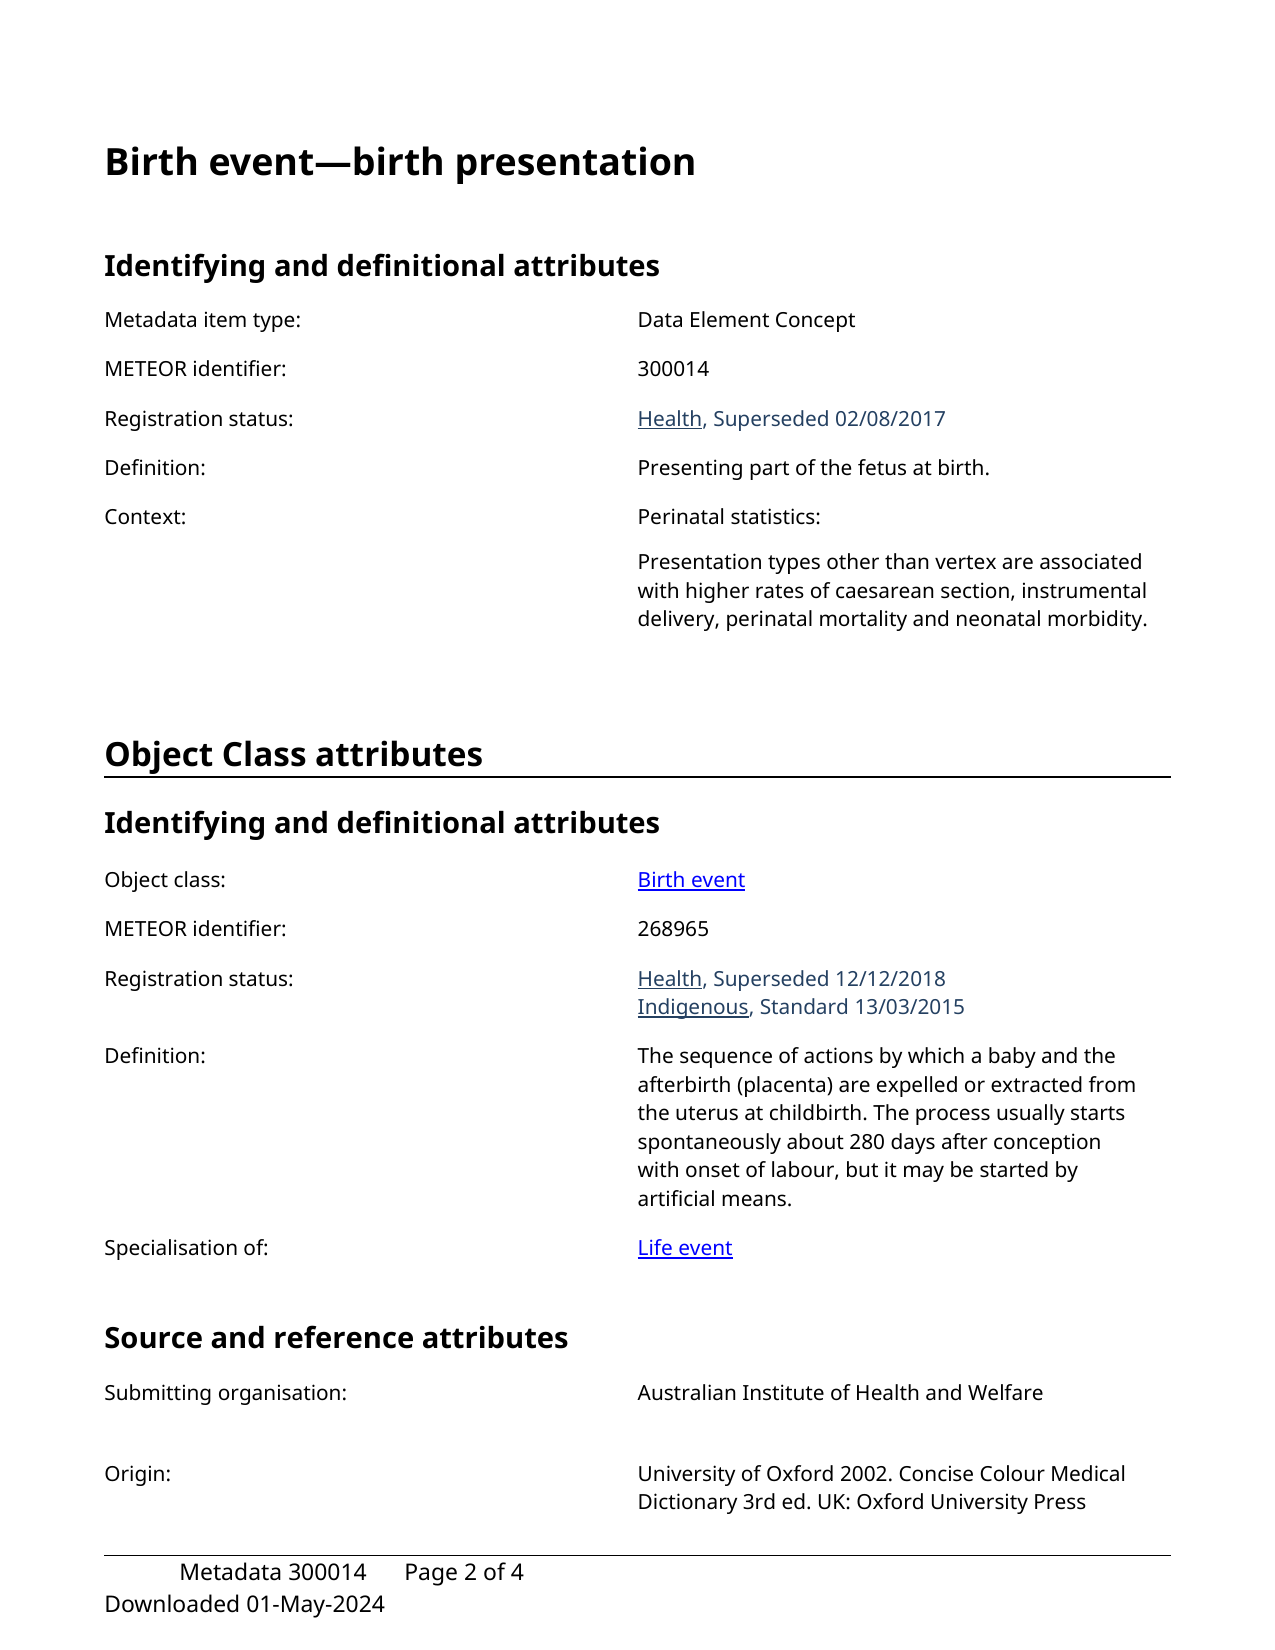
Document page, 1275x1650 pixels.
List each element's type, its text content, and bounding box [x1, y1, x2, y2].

subtitle Object Class attributes [104, 731, 1171, 776]
table_cell Australian Institute of Health and Welfare [626, 1368, 1159, 1448]
table_cell Data Element Concept [626, 295, 1159, 344]
table_cell Source and reference attributes [93, 1272, 1159, 1368]
table_cell Registration status: [93, 954, 626, 1031]
subtitle Birth event—birth presentation [104, 135, 1171, 186]
table_header Birth event [626, 855, 1159, 904]
table_cell Metadata item type: [93, 295, 626, 344]
table_cell Perinatal statistics: Presentation types other than vertex are associated with higher rates of caesarean section, instrumental delivery, perinatal mortality and neonatal morbidity. [626, 492, 1159, 643]
table_cell Health, Superseded 12/12/2018 Indigenous, Standard 13/03/2015 [626, 954, 1159, 1031]
table_cell 268965 [626, 904, 1159, 953]
table_header Object class: [93, 855, 626, 904]
table_cell Context: [93, 492, 626, 643]
table_cell University of Oxford 2002. Concise Colour Medical Dictionary 3rd ed. UK: Oxford University Press [626, 1448, 1159, 1526]
table_cell METEOR identifier: [93, 344, 626, 393]
table_cell Life event [626, 1223, 1159, 1272]
table_cell 300014 [626, 344, 1159, 393]
table_cell Registration status: [93, 394, 626, 443]
table_cell Submitting organisation: [93, 1368, 626, 1448]
table_cell Definition: [93, 1031, 626, 1223]
table_cell Health, Superseded 02/08/2017 [626, 394, 1159, 443]
subtitle Identifying and definitional attributes [104, 803, 1171, 842]
table_cell Presenting part of the fetus at birth. [626, 443, 1159, 492]
table_cell Definition: [93, 443, 626, 492]
table_cell Specialisation of: [93, 1223, 626, 1272]
table_header Identifying and definitional attributes [93, 199, 1159, 295]
table_cell The sequence of actions by which a baby and the afterbirth (placenta) are expelled or extracted from the uterus at childbirth. The process usually starts spontaneously about 280 days after conception with onset of labour, but it may be started by artificial means. [626, 1031, 1159, 1223]
table_cell Origin: [93, 1448, 626, 1526]
table_cell METEOR identifier: [93, 904, 626, 953]
